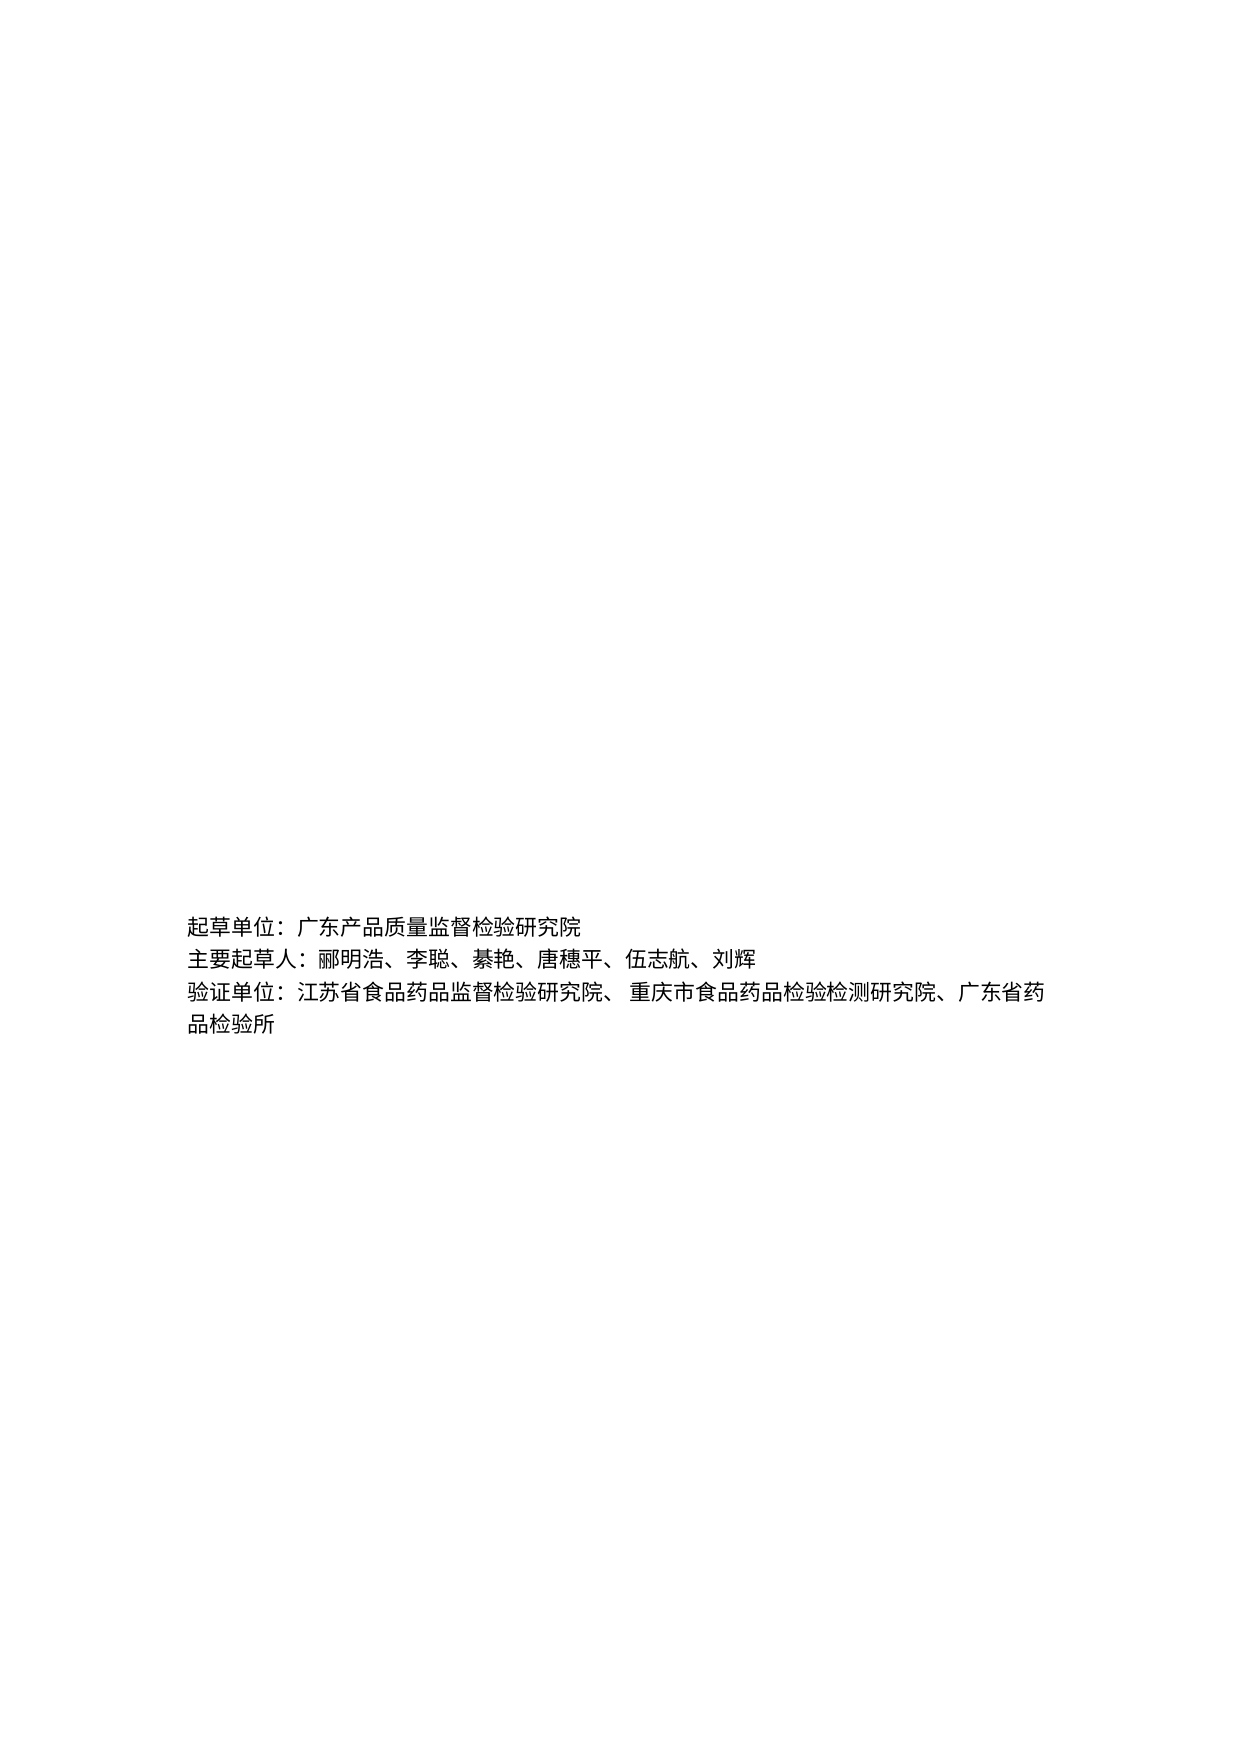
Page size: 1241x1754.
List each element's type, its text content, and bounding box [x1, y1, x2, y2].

text 主要起草人：郦明浩、李聪、綦艳、唐穗平、伍志航、刘辉 [187, 942, 1053, 974]
text 起草单位：广东产品质量监督检验研究院 [187, 909, 1053, 942]
text 验证单位：江苏省食品药品监督检验研究院、 重庆市食品药品检验检测研究院、广东省药品检验所 [187, 974, 1053, 1039]
